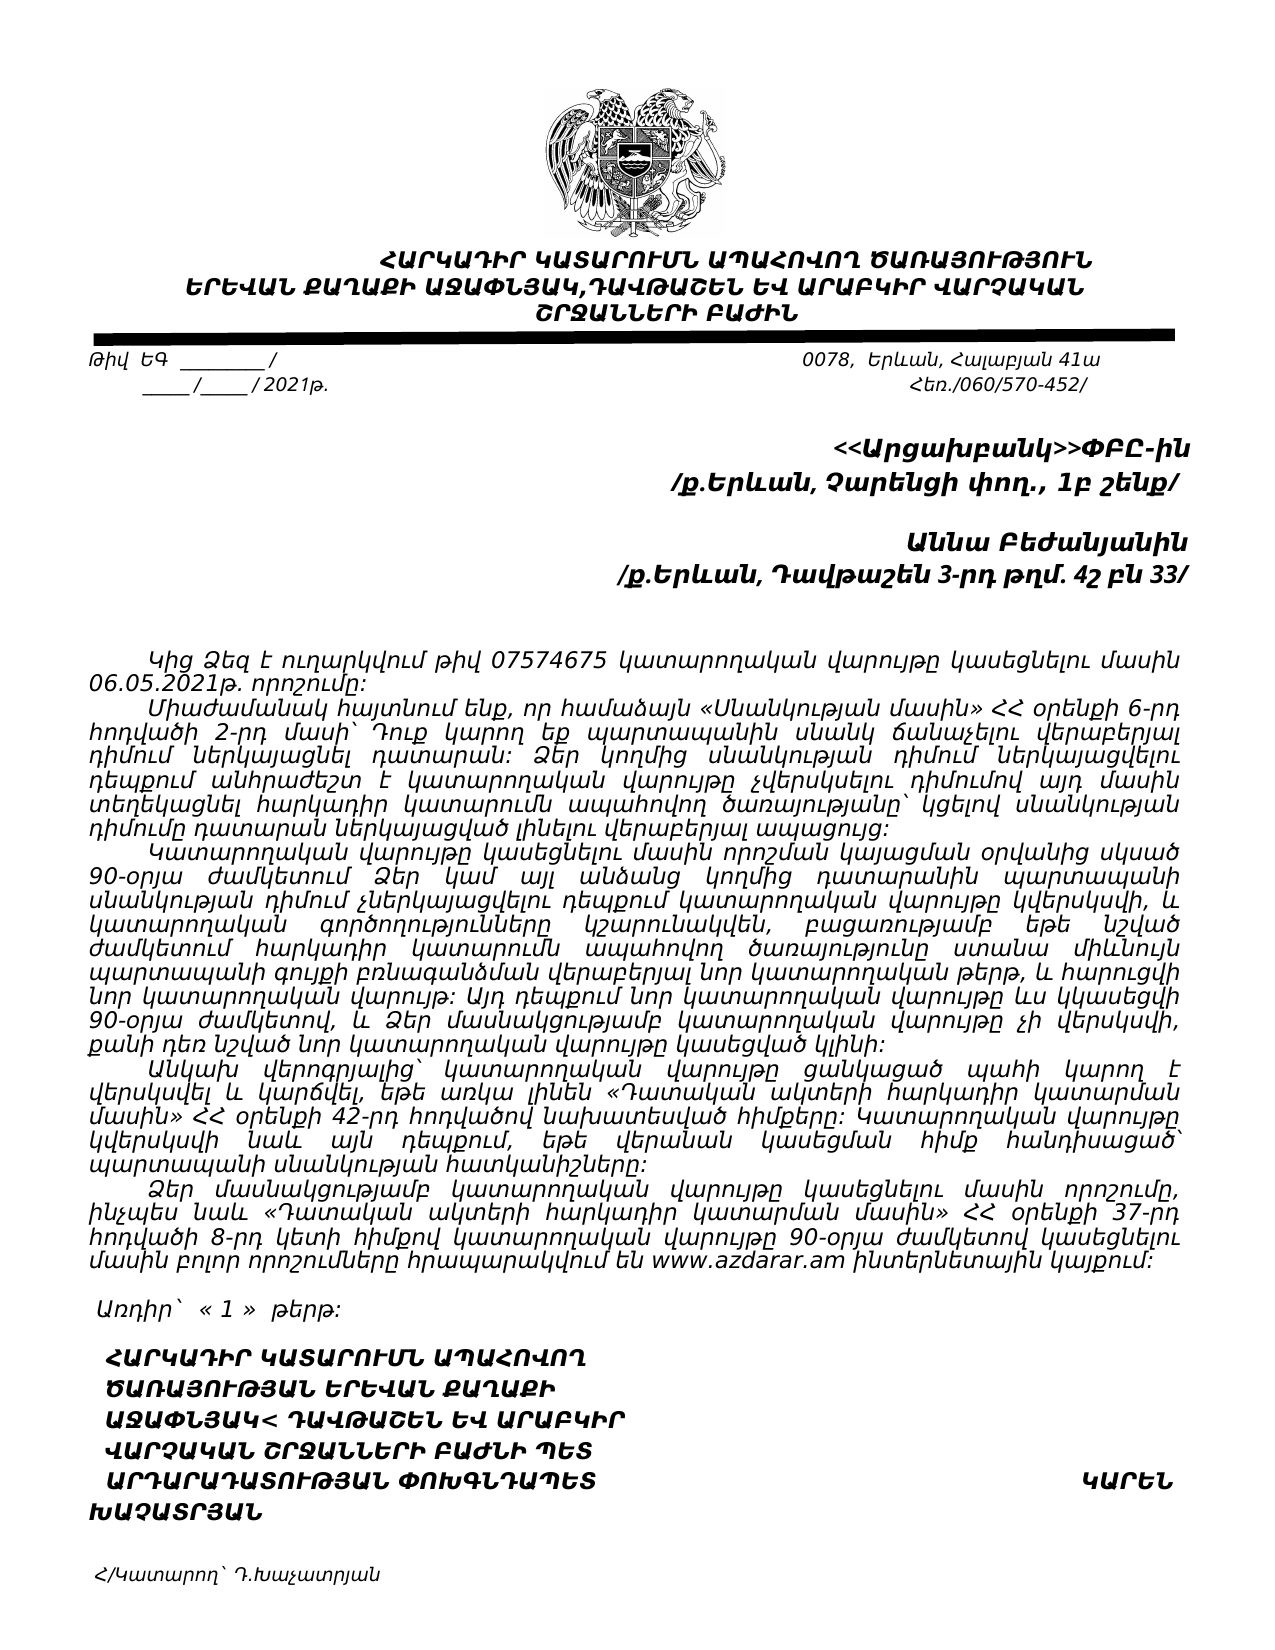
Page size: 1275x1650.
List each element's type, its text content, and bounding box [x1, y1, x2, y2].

text Կատարողական վարույթը կասեցնելու մասին որոշման կայացման օրվանից սկսած 90-օրյա ժամկետում Ձեր կամ այլ անձանց կողմից դատարանին պարտապանի սնանկության դիմում չներկայացվելու դեպքում կատարողական վարույթը կվերսկսվի, և կատարողական գործողությունները կշարունակվեն, բացառությամբ եթե նշված ժամկետում հարկադիր կատարումն ապահովող ծառայությունը ստանա միևնույն պարտապանի գույքի բռնագանձման վերաբերյալ նոր կատարողական թերթ, և հարուցվի նոր կատարողական վարույթ: Այդ դեպքում նոր կատարողական վարույթը ևս կկասեցվի 90-օրյա ժամկետով, և Ձեր մասնակցությամբ կատարողական վարույթը չի վերսկսվի, քանի դեռ նշված նոր կատարողական վարույթը կասեցված կլինի: [89, 842, 1184, 1058]
text Կից Ձեզ է ուղարկվում թիվ 07574675 կատարողական վարույթը կասեցնելու մասին 06.05.2021թ. որոշումը: [89, 649, 1184, 697]
text /ք.Երևան, Չարենցի փող., 1բ շենք/ [44, 464, 1181, 498]
text ՇՐՋԱՆՆԵՐԻ ԲԱԺԻՆ [89, 300, 1181, 327]
text Հ/Կատարող` Դ.Խաչատրյան [89, 1564, 1181, 1586]
picture [544, 87, 726, 238]
text ԱՋԱՓՆՅԱԿ< ԴԱՎԹԱՇԵՆ ԵՎ ԱՐԱԲԿԻՐ [89, 1407, 1181, 1434]
text ՀԱՐԿԱԴԻՐ ԿԱՏԱՐՈՒՄՆ ԱՊԱՀՈՎՈՂ [89, 1346, 1181, 1372]
text ԱՐԴԱՐԱԴԱՏՈՒԹՅԱՆ ՓՈԽԳՆԴԱՊԵՏ ԿԱՐԵՆ ԽԱՉԱՏՐՅԱՆ [89, 1468, 1181, 1526]
text Առդիր` « 1 » թերթ: [89, 1298, 1184, 1322]
text ՎԱՐՉԱԿԱՆ ՇՐՋԱՆՆԵՐԻ ԲԱԺՆԻ ՊԵՏ [89, 1438, 1181, 1464]
text Թիվ ԵԳ _________ / 0078, Երևան, Հալաբյան 41ա [89, 349, 1191, 371]
text Անկախ վերոգրյալից՝ կատարողական վարույթը ցանկացած պահի կարող է վերսկսվել և կարճվել, եթե առկա լինեն «Դատական ակտերի հարկադիր կատարման մասին» ՀՀ օրենքի 42-րդ հոդվածով նախատեսված հիմքերը: Կատարողական վարույթը կվերսկսվի նաև այն դեպքում, եթե վերանան կասեցման հիմք հանդիսացած՝ պարտապանի սնանկության հատկանիշները: [89, 1058, 1184, 1178]
text Աննա Բեժանյանին [44, 528, 1191, 557]
text /ք.Երևան, Դավթաշեն 3-րդ թղմ. 4շ բն 33/ [44, 557, 1191, 591]
text Ձեր մասնակցությամբ կատարողական վարույթը կասեցնելու մասին որոշումը, ինչպես նաև «Դատական ակտերի հարկադիր կատարման մասին» ՀՀ օրենքի 37-րդ հոդվածի 8-րդ կետի հիմքով կատարողական վարույթը 90-օրյա ժամկետով կասեցնելու մասին բոլոր որոշումները հրապարակվում են www.azdarar.am ինտերնետային կայքում: [89, 1178, 1184, 1274]
text <<Արցախբանկ>>ՓԲԸ-ին [44, 430, 1191, 464]
text ԾԱՌԱՅՈՒԹՅԱՆ ԵՐԵՎԱՆ ՔԱՂԱՔԻ [89, 1377, 1181, 1403]
text ԵՐԵՎԱՆ ՔԱՂԱՔԻ ԱՋԱՓՆՅԱԿ,ԴԱՎԹԱՇԵՆ ԵՎ ԱՐԱԲԿԻՐ ՎԱՐՉԱԿԱՆ [89, 274, 1181, 300]
text Միաժամանակ հայտնում ենք, որ համաձայն «Սնանկության մասին» ՀՀ օրենքի 6-րդ հոդվածի 2-րդ մասի՝ Դուք կարող եք պարտապանին սնանկ ճանաչելու վերաբերյալ դիմում ներկայացնել դատարան: Ձեր կողմից սնանկության դիմում ներկայացվելու դեպքում անհրաժեշտ է կատարողական վարույթը չվերսկսելու դիմումով այդ մասին տեղեկացնել հարկադիր կատարումն ապահովող ծառայությանը՝ կցելով սնանկության դիմումը դատարան ներկայացված լինելու վերաբերյալ ապացույց: [89, 697, 1184, 842]
text ՀԱՐԿԱԴԻՐ ԿԱՏԱՐՈՒՄՆ ԱՊԱՀՈՎՈՂ ԾԱՌԱՅՈՒԹՅՈՒՆ [89, 247, 1181, 274]
text _____ /_____ / 2021թ. Հեռ./060/570-452/ [89, 371, 1191, 396]
